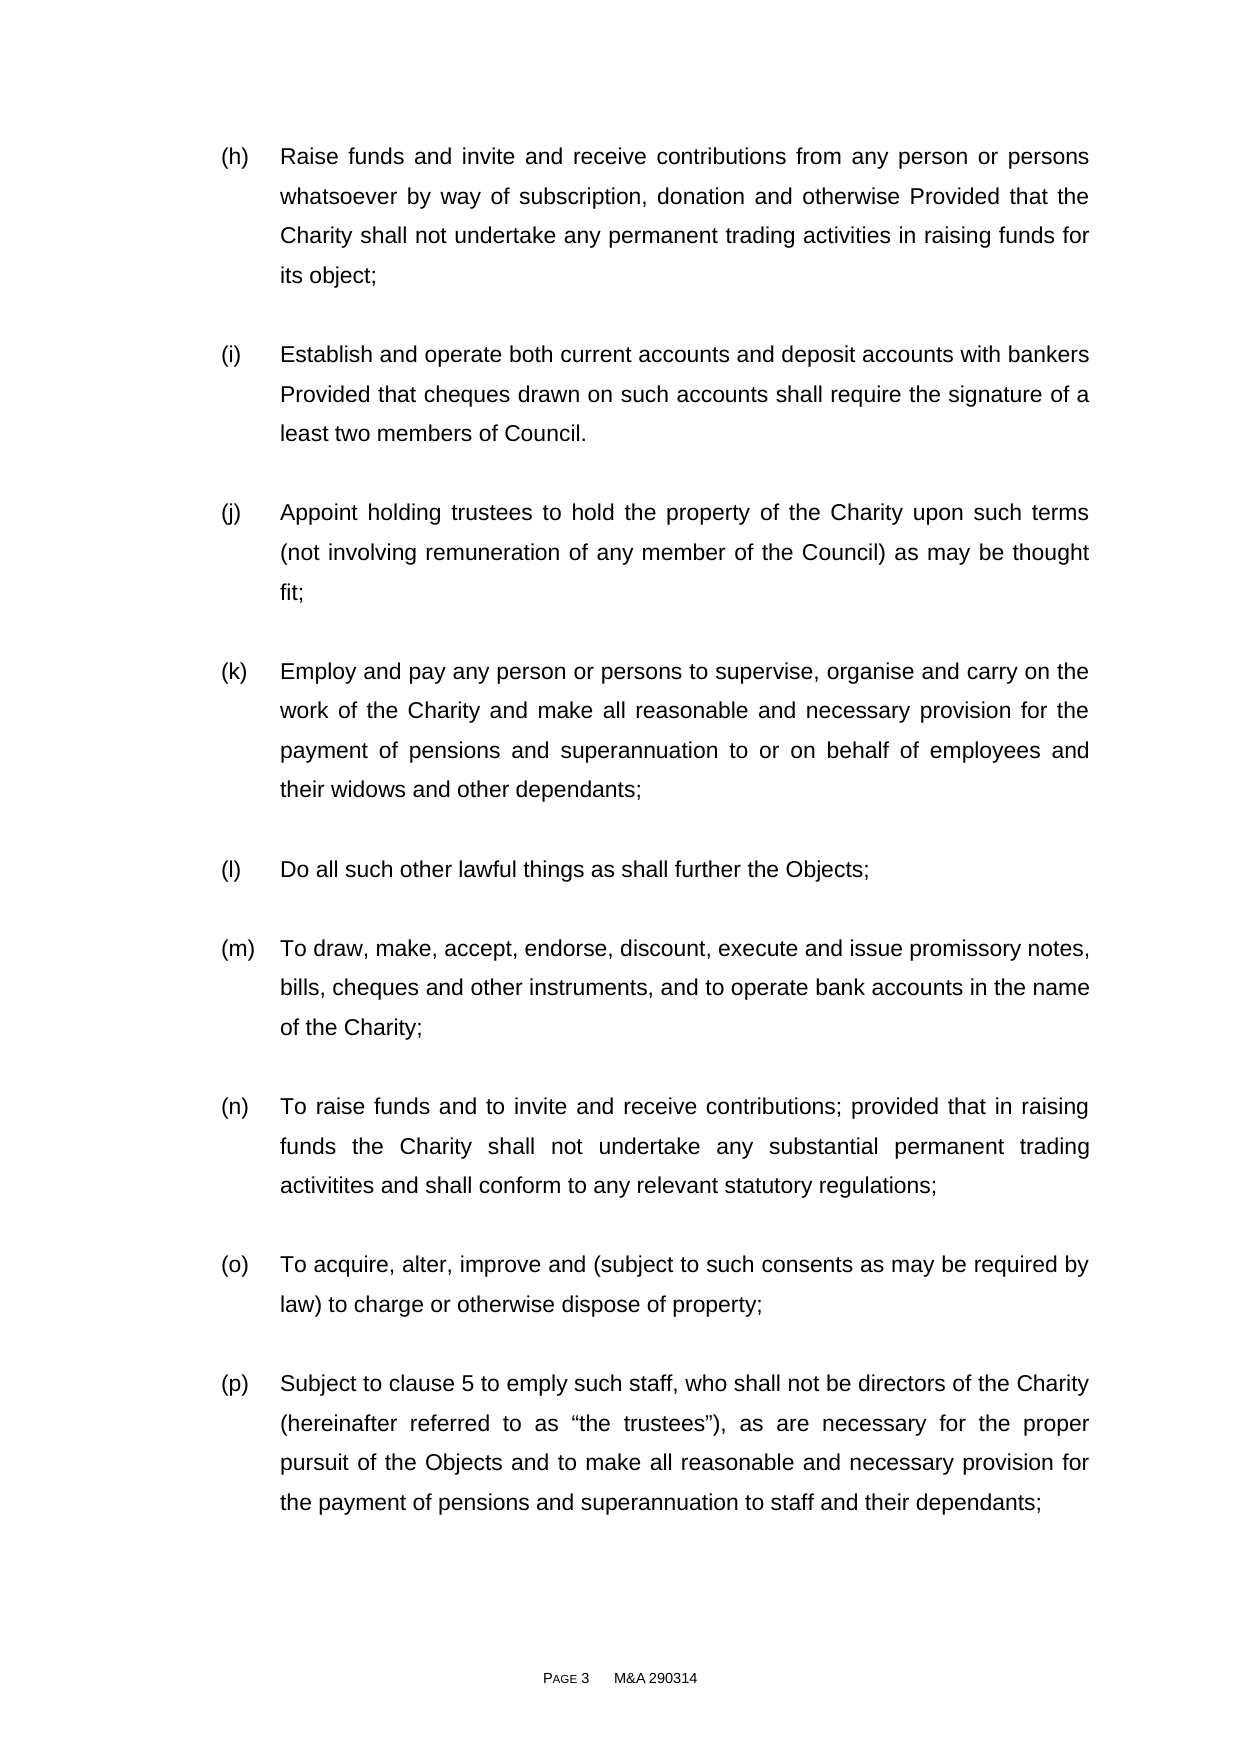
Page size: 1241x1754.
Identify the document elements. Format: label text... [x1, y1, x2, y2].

list Appoint holding trustees to hold the property of the Charity upon such terms (not involving remuneration of any member of the Council) as may be thought fit; [221, 489, 1090, 608]
list To raise funds and to invite and receive contributions; provided that in raising funds the Charity shall not undertake any substantial permanent trading activitites and shall conform to any relevant statutory regulations; [221, 1083, 1090, 1202]
list Raise funds and invite and receive contributions from any person or persons whatsoever by way of subscription, donation and otherwise Provided that the Charity shall not undertake any permanent trading activities in raising funds for its object; [221, 133, 1090, 291]
list Establish and operate both current accounts and deposit accounts with bankers Provided that cheques drawn on such accounts shall require the signature of a least two members of Council. [221, 331, 1090, 449]
list Employ and pay any person or persons to supervise, organise and carry on the work of the Charity and make all reasonable and necessary provision for the payment of pensions and superannuation to or on behalf of employees and their widows and other dependants; [221, 647, 1090, 806]
list Do all such other lawful things as shall further the Objects; [221, 845, 1090, 885]
list To acquire, alter, improve and (subject to such consents as may be required by law) to charge or otherwise dispose of property; [221, 1241, 1090, 1320]
list To draw, make, accept, endorse, discount, execute and issue promissory notes, bills, cheques and other instruments, and to operate bank accounts in the name of the Charity; [221, 924, 1090, 1043]
list Subject to clause 5 to emply such staff, who shall not be directors of the Charity (hereinafter referred to as “the trustees”), as are necessary for the proper pursuit of the Objects and to make all reasonable and necessary provision for the payment of pensions and superannuation to staff and their dependants; [221, 1360, 1090, 1518]
